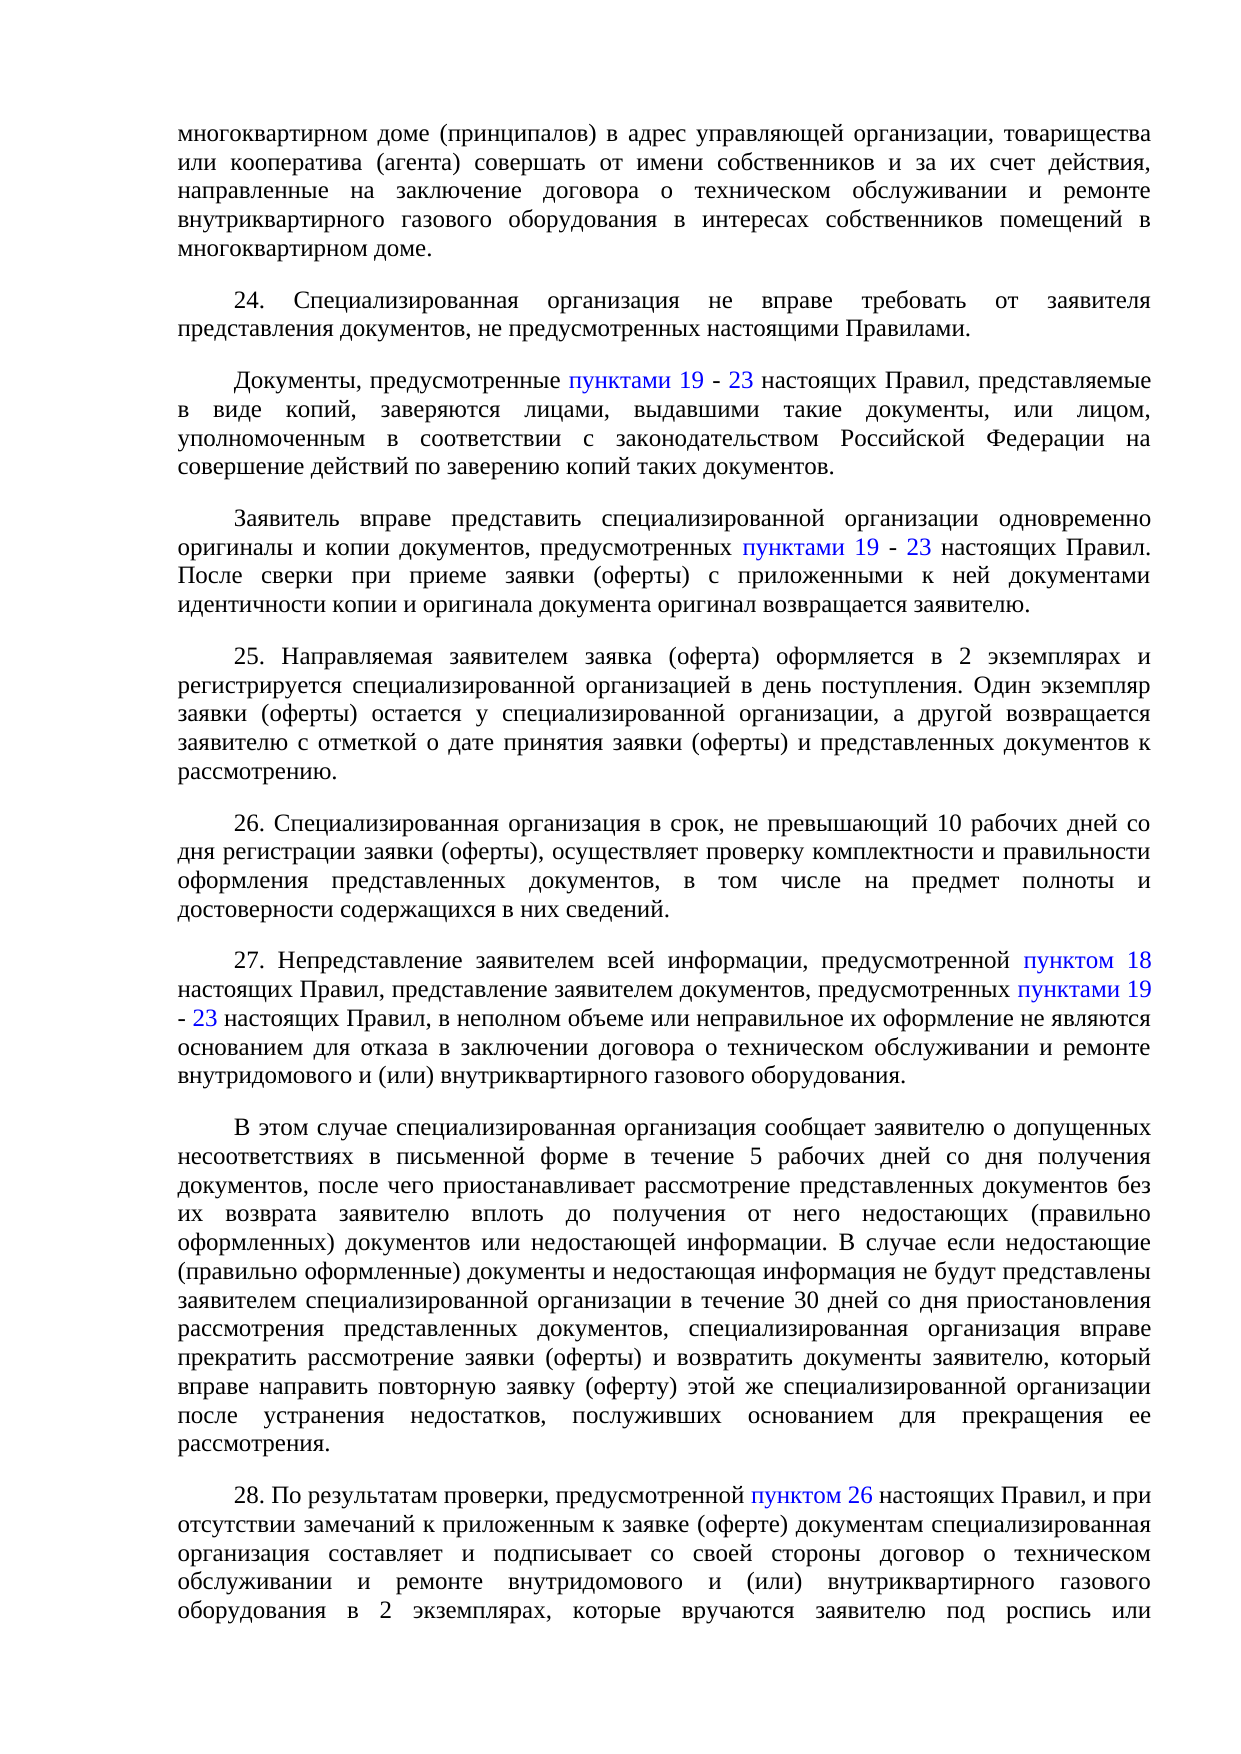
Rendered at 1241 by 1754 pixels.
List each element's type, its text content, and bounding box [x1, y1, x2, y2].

text Заявитель вправе представить специализированной организации одновременно оригиналы и копии документов, предусмотренных пунктами 19 - 23 настоящих Правил. После сверки при приеме заявки (оферты) с приложенными к ней документами идентичности копии и оригинала документа оригинал возвращается заявителю. [177, 503, 1152, 618]
text 26. Специализированная организация в срок, не превышающий 10 рабочих дней со дня регистрации заявки (оферты), осуществляет проверку комплектности и правильности оформления представленных документов, в том числе на предмет полноты и достоверности содержащихся в них сведений. [177, 808, 1152, 923]
text Документы, предусмотренные пунктами 19 - 23 настоящих Правил, представляемые в виде копий, заверяются лицами, выдавшими такие документы, или лицом, уполномоченным в соответствии с законодательством Российской Федерации на совершение действий по заверению копий таких документов. [177, 365, 1152, 480]
text В этом случае специализированная организация сообщает заявителю о допущенных несоответствиях в письменной форме в течение 5 рабочих дней со дня получения документов, после чего приостанавливает рассмотрение представленных документов без их возврата заявителю вплоть до получения от него недостающих (правильно оформленных) документов или недостающей информации. В случае если недостающие (правильно оформленные) документы и недостающая информация не будут представлены заявителем специализированной организации в течение 30 дней со дня приостановления рассмотрения представленных документов, специализированная организация вправе прекратить рассмотрение заявки (оферты) и возвратить документы заявителю, который вправе направить повторную заявку (оферту) этой же специализированной организации после устранения недостатков, послуживших основанием для прекращения ее рассмотрения. [177, 1112, 1152, 1457]
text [177, 118, 1152, 262]
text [177, 1480, 1152, 1624]
text 24. Специализированная организация не вправе требовать от заявителя представления документов, не предусмотренных настоящими Правилами. [177, 285, 1152, 342]
text 27. Непредставление заявителем всей информации, предусмотренной пунктом 18 настоящих Правил, представление заявителем документов, предусмотренных пунктами 19 - 23 настоящих Правил, в неполном объеме или неправильное их оформление не являются основанием для отказа в заключении договора о техническом обслуживании и ремонте внутридомового и (или) внутриквартирного газового оборудования. [177, 946, 1152, 1089]
text 25. Направляемая заявителем заявка (оферта) оформляется в 2 экземплярах и регистрируется специализированной организацией в день поступления. Один экземпляр заявки (оферты) остается у специализированной организации, а другой возвращается заявителю с отметкой о дате принятия заявки (оферты) и представленных документов к рассмотрению. [177, 641, 1152, 785]
